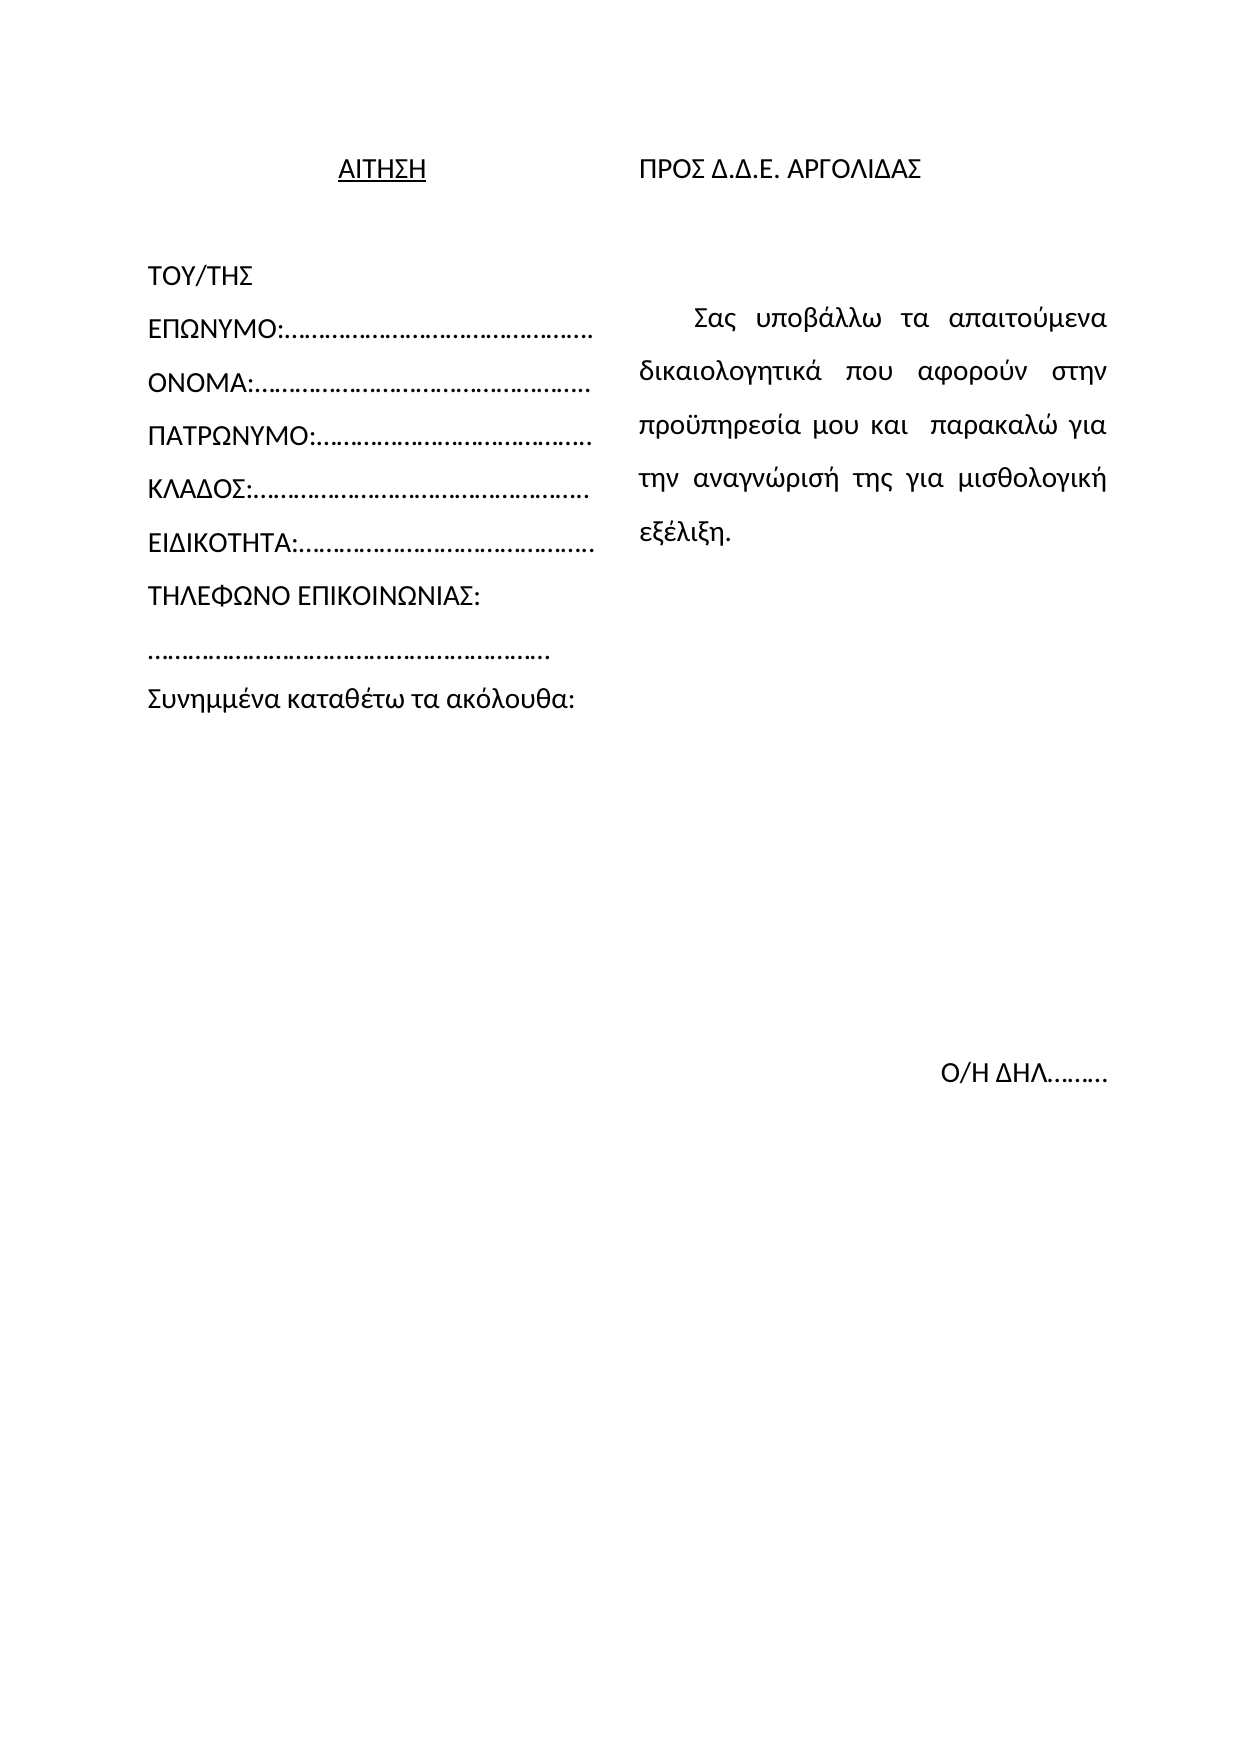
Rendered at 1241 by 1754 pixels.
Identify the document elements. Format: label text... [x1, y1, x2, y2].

table_header ΠΡΟΣ Δ.Δ.Ε. ΑΡΓΟΛΙΔΑΣ Σας υποβάλλω τα απαιτούμενα δικαιολογητικά που αφορούν στην προϋπηρεσία μου και παρακαλώ για την αναγνώρισή της για μισθολογική εξέλιξη. [628, 150, 1119, 680]
table_cell Συνημμένα καταθέτω τα ακόλουθα: Ο/Η ΔΗΛ……… [136, 680, 1119, 1102]
table_header ΑΙΤΗΣΗ ΤΟΥ/ΤΗΣ ΕΠΩΝΥΜΟ:………………………………………. ΟΝΟΜΑ:………………………………………….. ΠΑΤΡΩΝΥΜΟ:………………………………….. ΚΛΑΔΟΣ:………………………………………….. ΕΙΔΙΚΟΤΗΤΑ:…………………………………….. ΤΗΛΕΦΩΝΟ ΕΠΙΚΟΙΝΩΝΙΑΣ: …………………………………………………… [136, 150, 628, 680]
